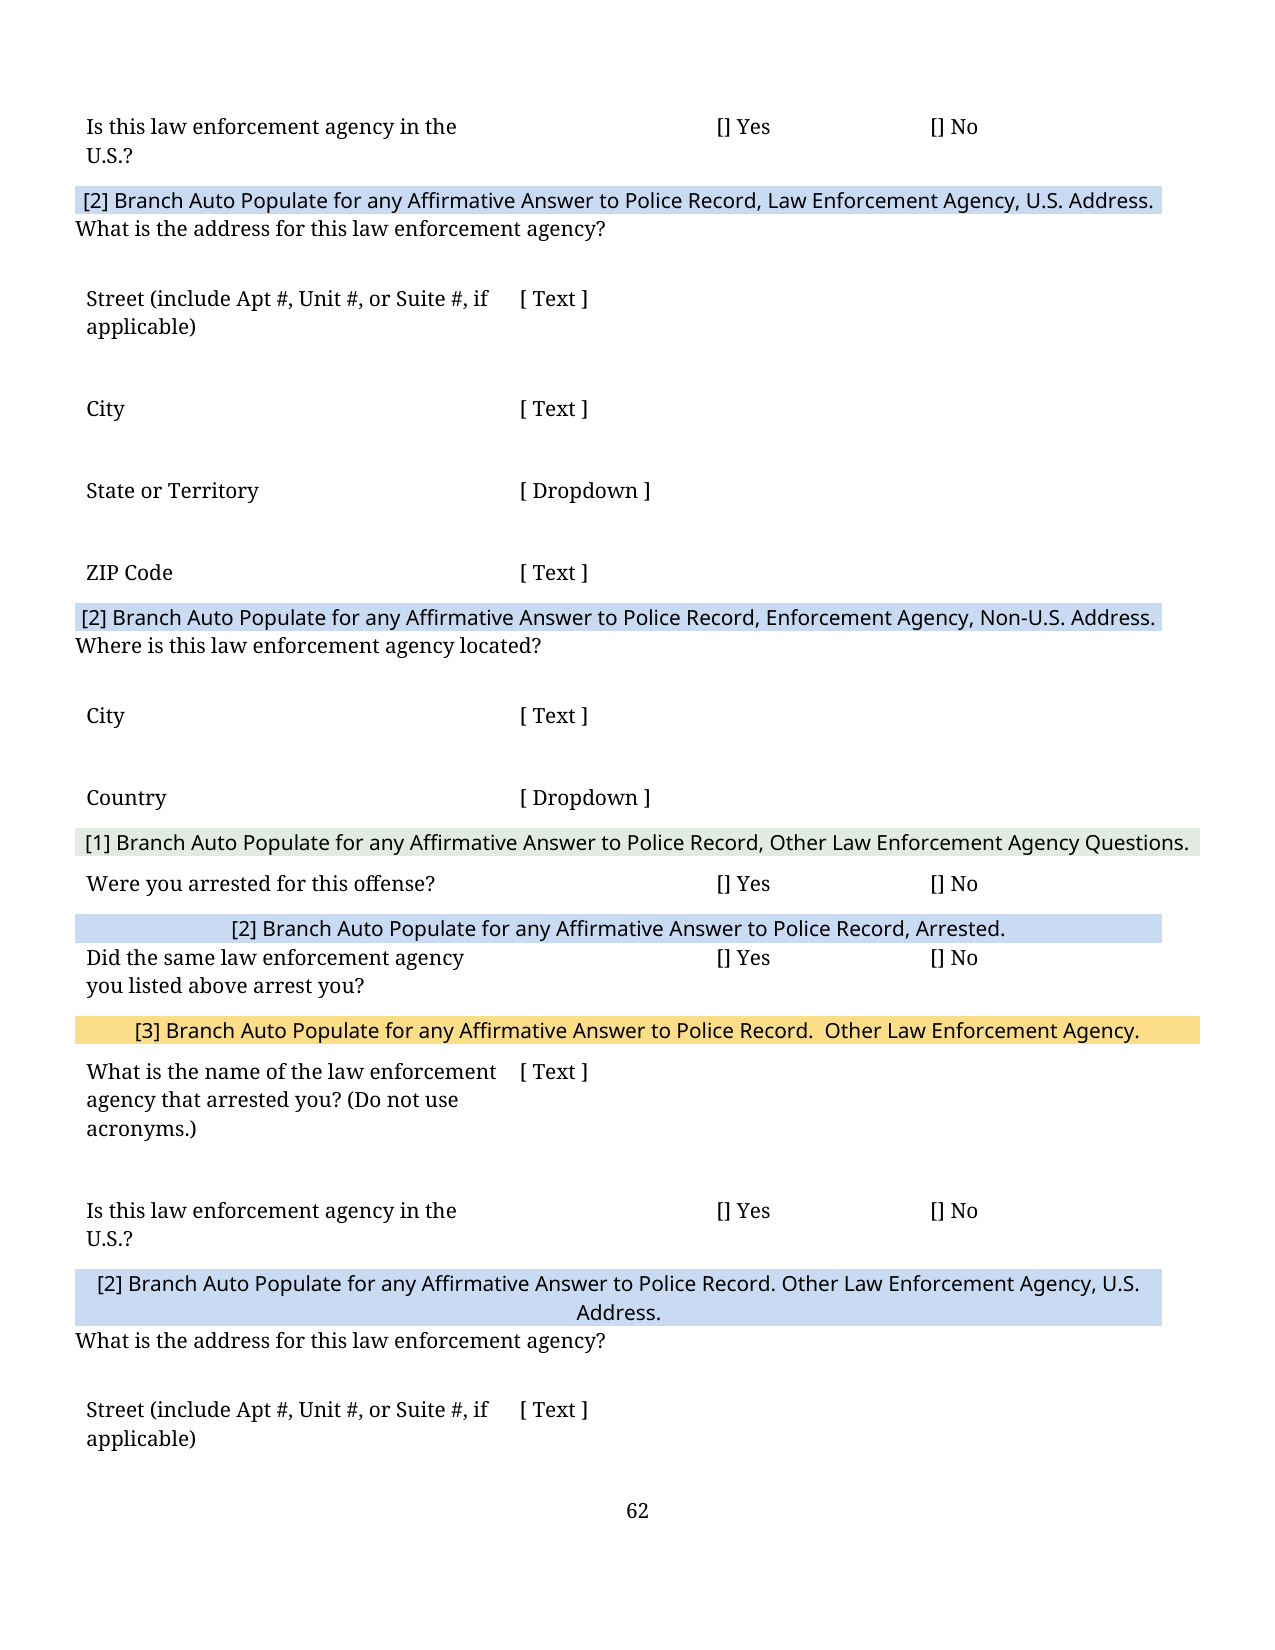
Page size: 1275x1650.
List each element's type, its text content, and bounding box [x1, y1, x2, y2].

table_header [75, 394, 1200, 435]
subtitle [1] Branch Auto Populate for any Affirmative Answer to Police Record, Other Law Enforcement Agency Questions. [75, 828, 1200, 856]
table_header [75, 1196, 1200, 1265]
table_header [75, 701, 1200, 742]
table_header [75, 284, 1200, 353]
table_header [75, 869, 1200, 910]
text What is the address for this law enforcement agency? [75, 214, 1200, 243]
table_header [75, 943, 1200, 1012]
subtitle [2] Branch Auto Populate for any Affirmative Answer to Police Record, Law Enforcement Agency, U.S. Address. [75, 186, 1162, 214]
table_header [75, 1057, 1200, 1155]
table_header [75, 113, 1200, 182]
subtitle [2] Branch Auto Populate for any Affirmative Answer to Police Record. Other Law Enforcement Agency, U.S. Address. [75, 1269, 1162, 1326]
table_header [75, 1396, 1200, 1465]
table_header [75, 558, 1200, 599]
subtitle [2] Branch Auto Populate for any Affirmative Answer to Police Record, Enforcement Agency, Non-U.S. Address. [75, 603, 1162, 631]
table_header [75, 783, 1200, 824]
subtitle [3] Branch Auto Populate for any Affirmative Answer to Police Record. Other Law Enforcement Agency. [75, 1016, 1200, 1044]
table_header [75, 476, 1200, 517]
text Where is this law enforcement agency located? [75, 631, 1200, 660]
text What is the address for this law enforcement agency? [75, 1326, 1200, 1355]
subtitle [2] Branch Auto Populate for any Affirmative Answer to Police Record, Arrested. [75, 914, 1162, 943]
